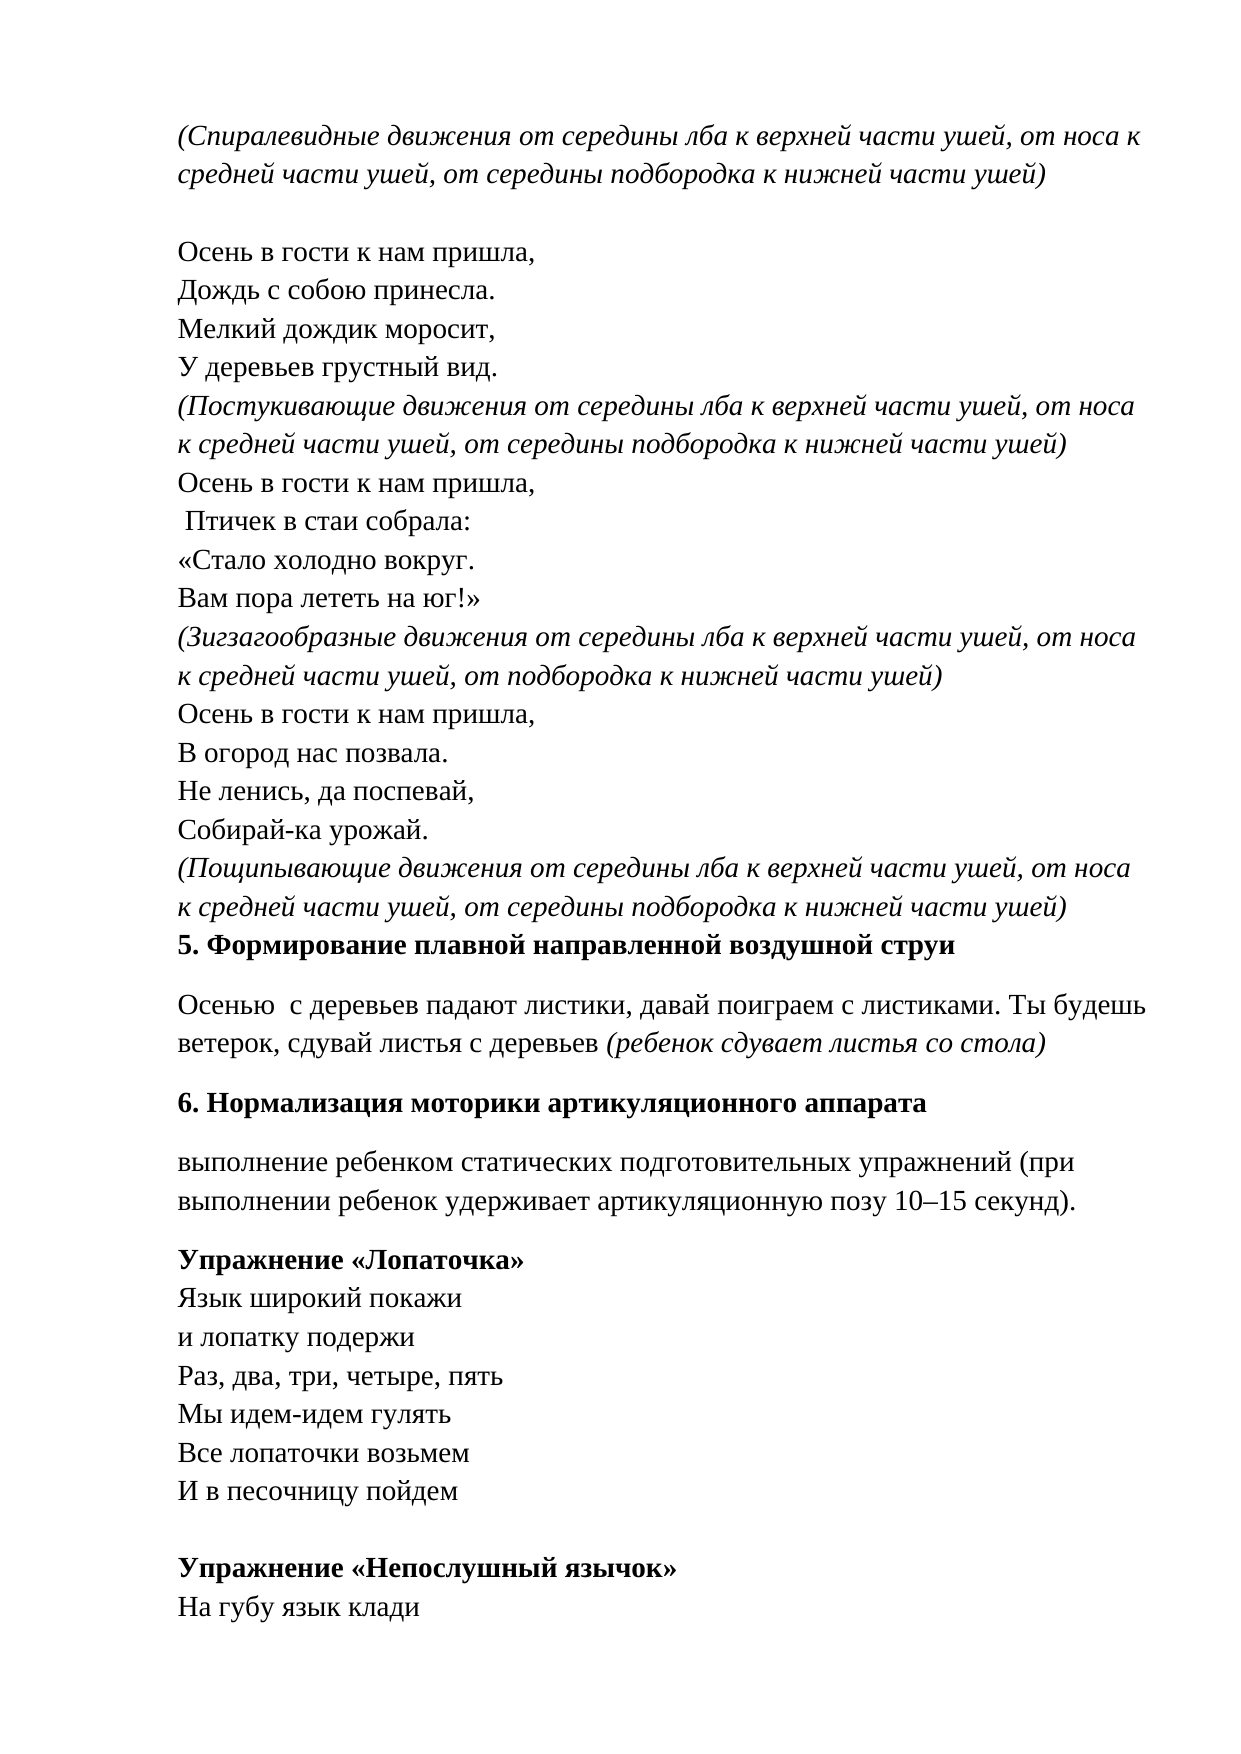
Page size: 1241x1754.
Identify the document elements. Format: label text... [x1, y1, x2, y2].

text Вам пора лететь на юг!» [177, 581, 1152, 614]
text (Пощипывающие движения от середины лба к верхней части ушей, от носа к средней части ушей, от середины подбородка к нижней части ушей) [177, 850, 1152, 922]
text На губу язык клади [177, 1589, 1152, 1622]
text Мелкий дождик моросит, [177, 311, 1152, 344]
text Все лопаточки возьмем [177, 1435, 1152, 1468]
text Упражнение «Лопаточка» [177, 1242, 1152, 1276]
text 6. Нормализация моторики артикуляционного аппарата [177, 1085, 1152, 1118]
text 5. Формирование плавной направленной воздушной струи [177, 927, 1152, 961]
text Упражнение «Непослушный язычок» [177, 1550, 1152, 1584]
text и лопатку подержи [177, 1319, 1152, 1353]
text У деревьев грустный вид. [177, 349, 1152, 383]
text И в песочницу пойдем [177, 1473, 1152, 1507]
text Осенью с деревьев падают листики, давай поиграем с листиками. Ты будешь ветерок, сдувай листья с деревьев (ребенок сдувает листья со стола) [177, 987, 1152, 1059]
text выполнение ребенком статических подготовительных упражнений (при выполнении ребенок удерживает артикуляционную позу 10–15 секунд). [177, 1144, 1152, 1216]
text Мы идем-идем гулять [177, 1396, 1152, 1430]
text «Стало холодно вокруг. [177, 542, 1152, 576]
text Птичек в стаи собрала: [177, 503, 1152, 537]
text (Зигзагообразные движения от середины лба к верхней части ушей, от носа к средней части ушей, от подбородка к нижней части ушей) [177, 619, 1152, 691]
text (Постукивающие движения от середины лба к верхней части ушей, от носа к средней части ушей, от середины подбородка к нижней части ушей) [177, 388, 1152, 460]
text Дождь с собою принесла. [177, 272, 1152, 306]
text Осень в гости к нам пришла, [177, 696, 1152, 730]
text Собирай-ка урожай. [177, 812, 1152, 845]
text Осень в гости к нам пришла, [177, 234, 1152, 267]
text Раз, два, три, четыре, пять [177, 1358, 1152, 1391]
text Осень в гости к нам пришла, [177, 465, 1152, 498]
text (Спиралевидные движения от середины лба к верхней части ушей, от носа к средней части ушей, от середины подбородка к нижней части ушей) [177, 118, 1152, 190]
text Язык широкий покажи [177, 1281, 1152, 1314]
text Не ленись, да поспевай, [177, 773, 1152, 807]
text В огород нас позвала. [177, 735, 1152, 768]
